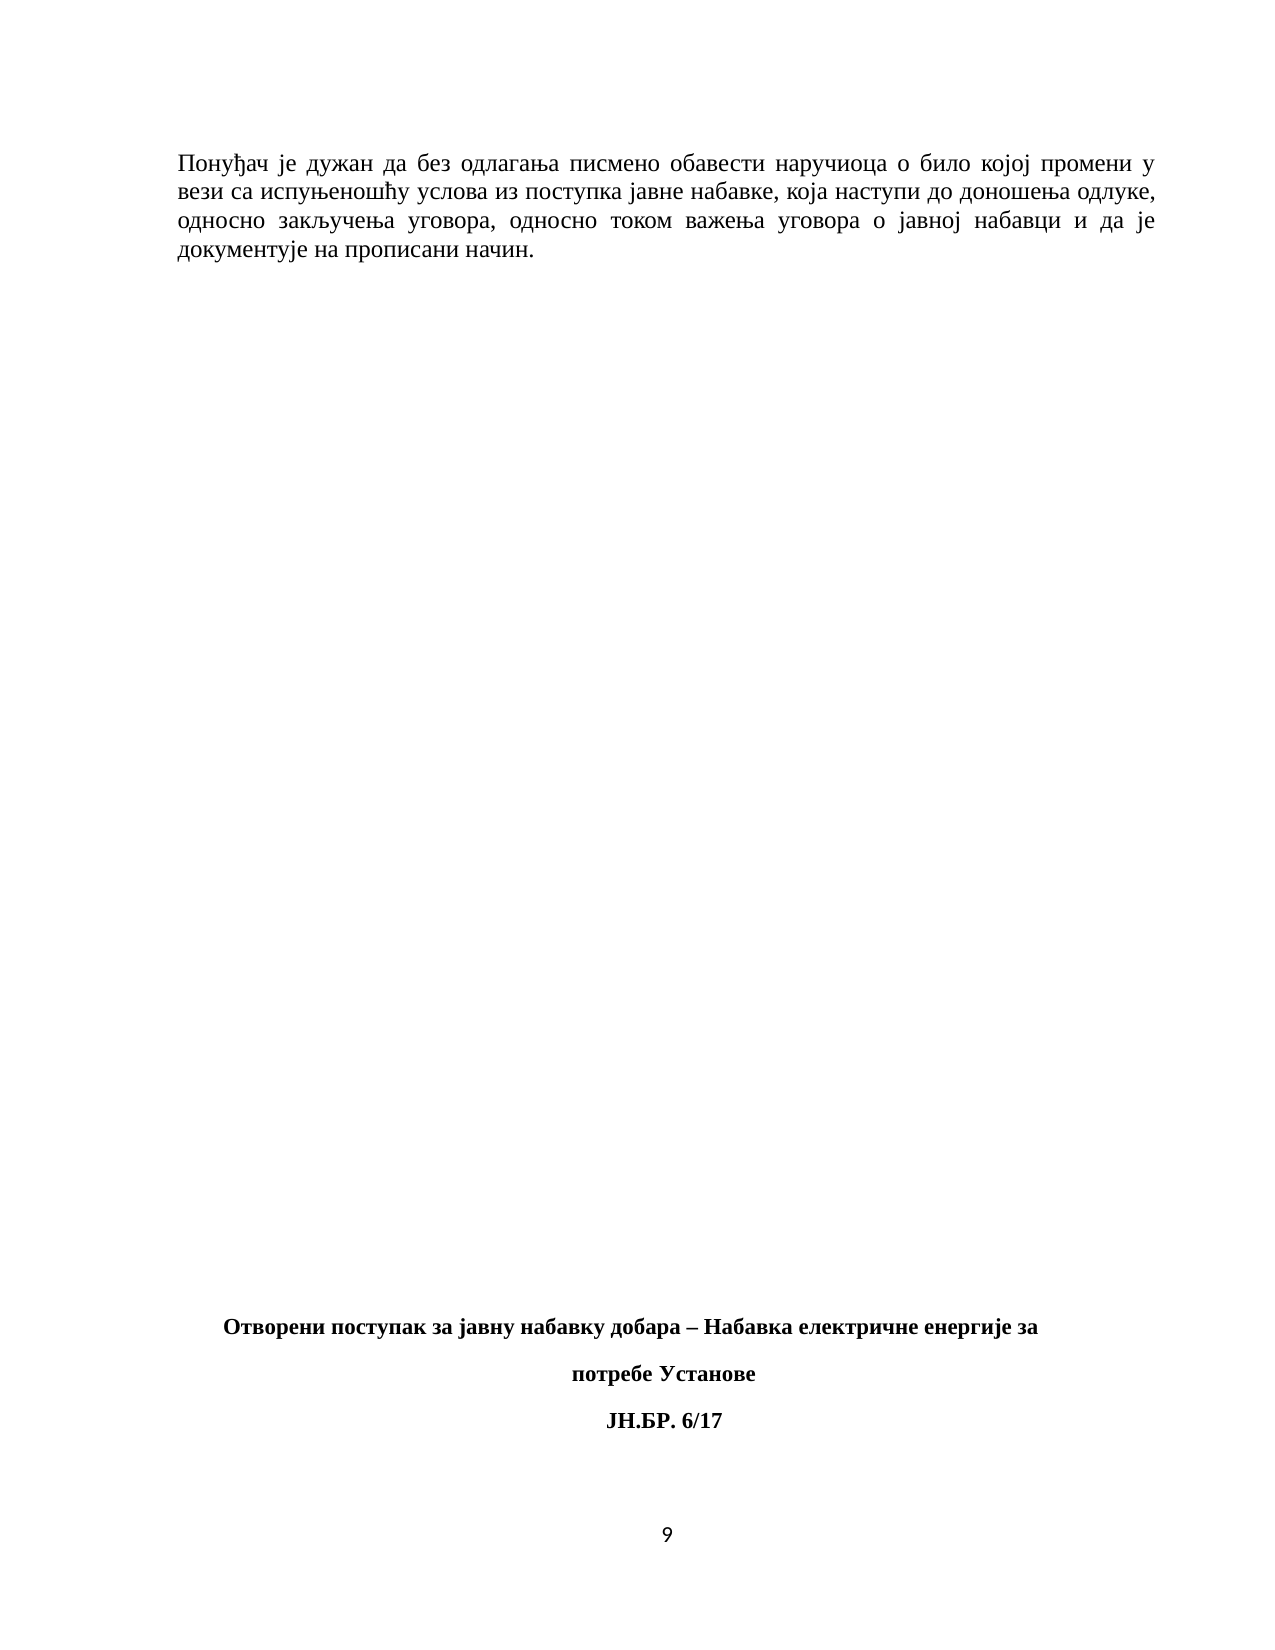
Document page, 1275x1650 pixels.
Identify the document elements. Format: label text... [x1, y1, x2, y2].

text ЈН.БР. 6/17 [177, 1407, 1157, 1434]
text потребе Установе [177, 1360, 1157, 1386]
text Понуђач је дужан да без одлагања писмено обавести наручиоца о било којој промени у вези са испуњеношћу услова из поступка јавне набавке, која наступи до доношења одлуке, односно закључења уговора, односно током важења уговора о јавној набавци и да је документује на прописани начин. [177, 148, 1157, 263]
text Отворени поступак за јавну набавку добара – Набавка електричне енергије за [177, 1313, 1157, 1339]
